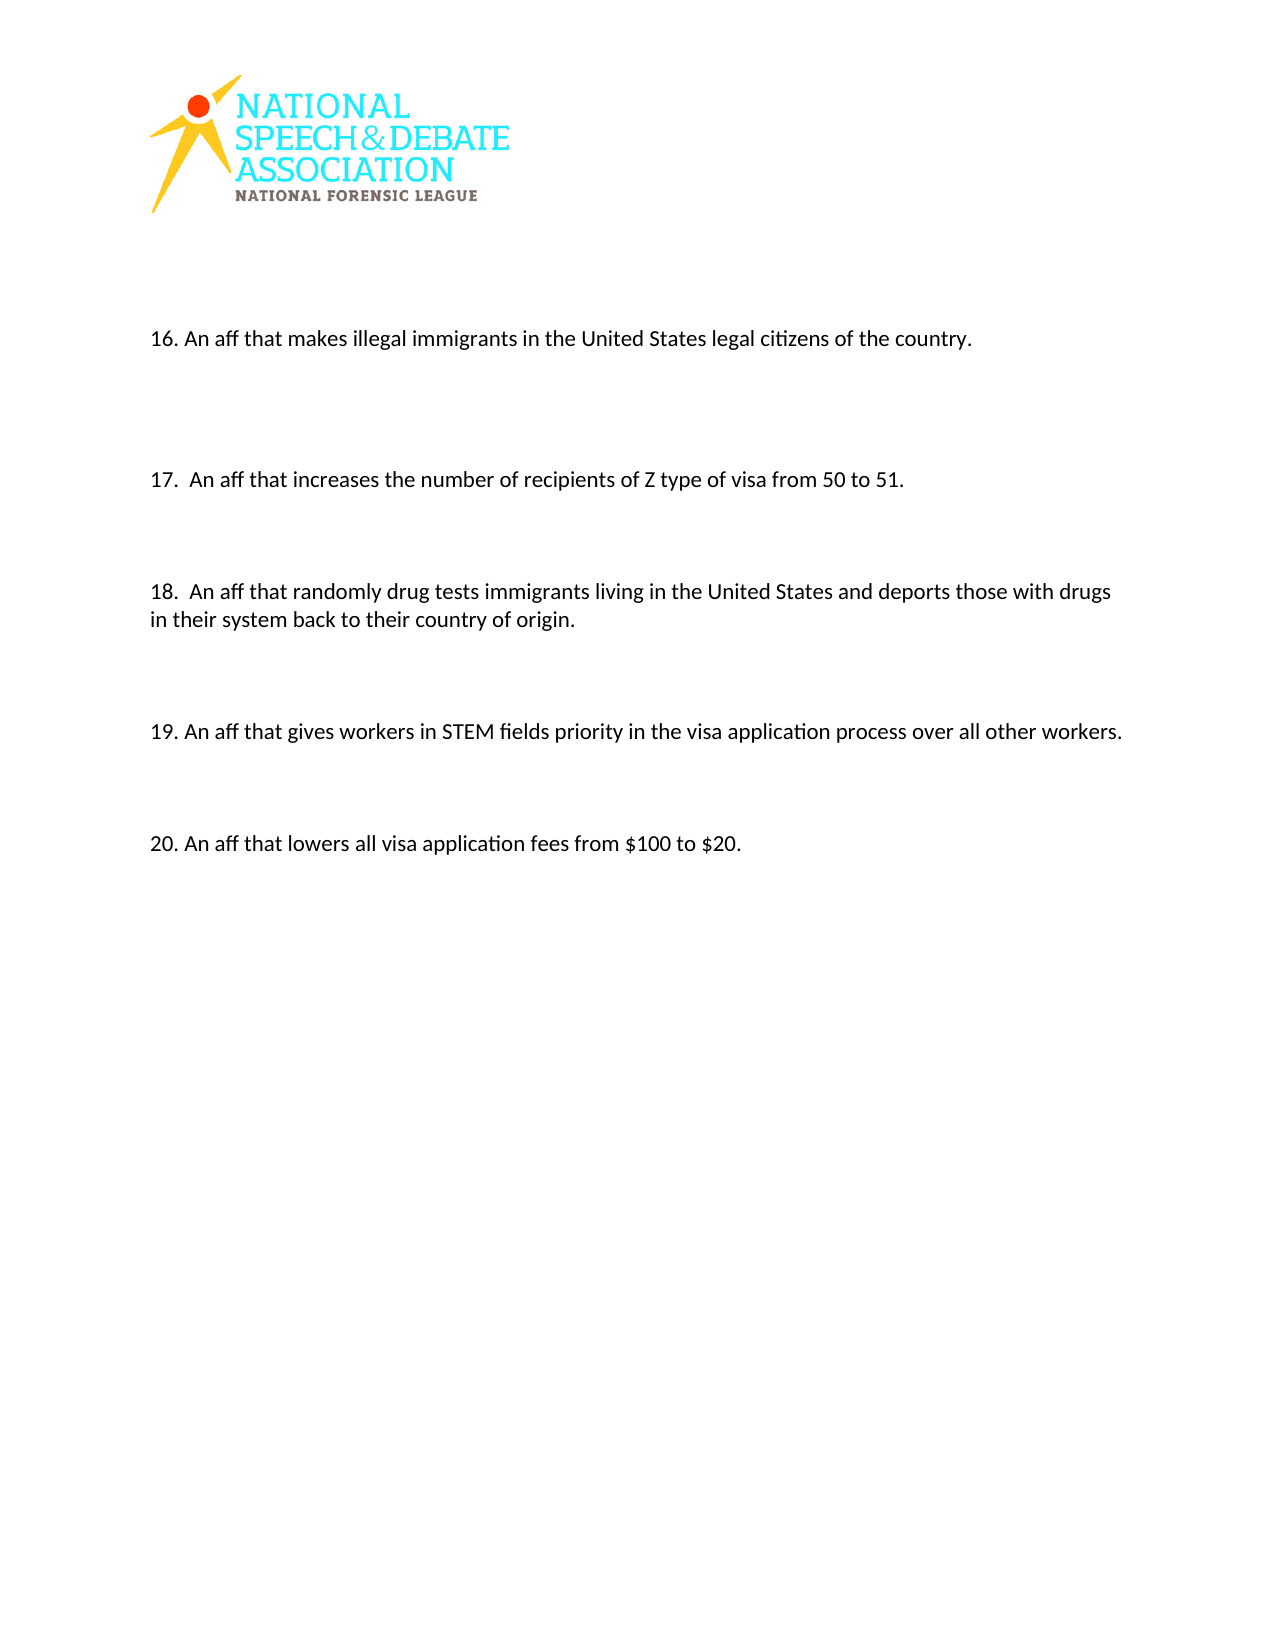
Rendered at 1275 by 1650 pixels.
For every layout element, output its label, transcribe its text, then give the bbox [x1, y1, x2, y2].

text 19. An aff that gives workers in STEM fields priority in the visa application process over all other workers. [150, 717, 1125, 745]
text 17. An aff that increases the number of recipients of Z type of visa from 50 to 51. [150, 465, 1125, 493]
text 16. An aff that makes illegal immigrants in the United States legal citizens of the country. [150, 324, 1125, 353]
picture [150, 75, 509, 213]
text 20. An aff that lowers all visa application fees from $100 to $20. [150, 829, 1125, 857]
text 18. An aff that randomly drug tests immigrants living in the United States and deports those with drugs in their system back to their country of origin. [150, 577, 1125, 633]
